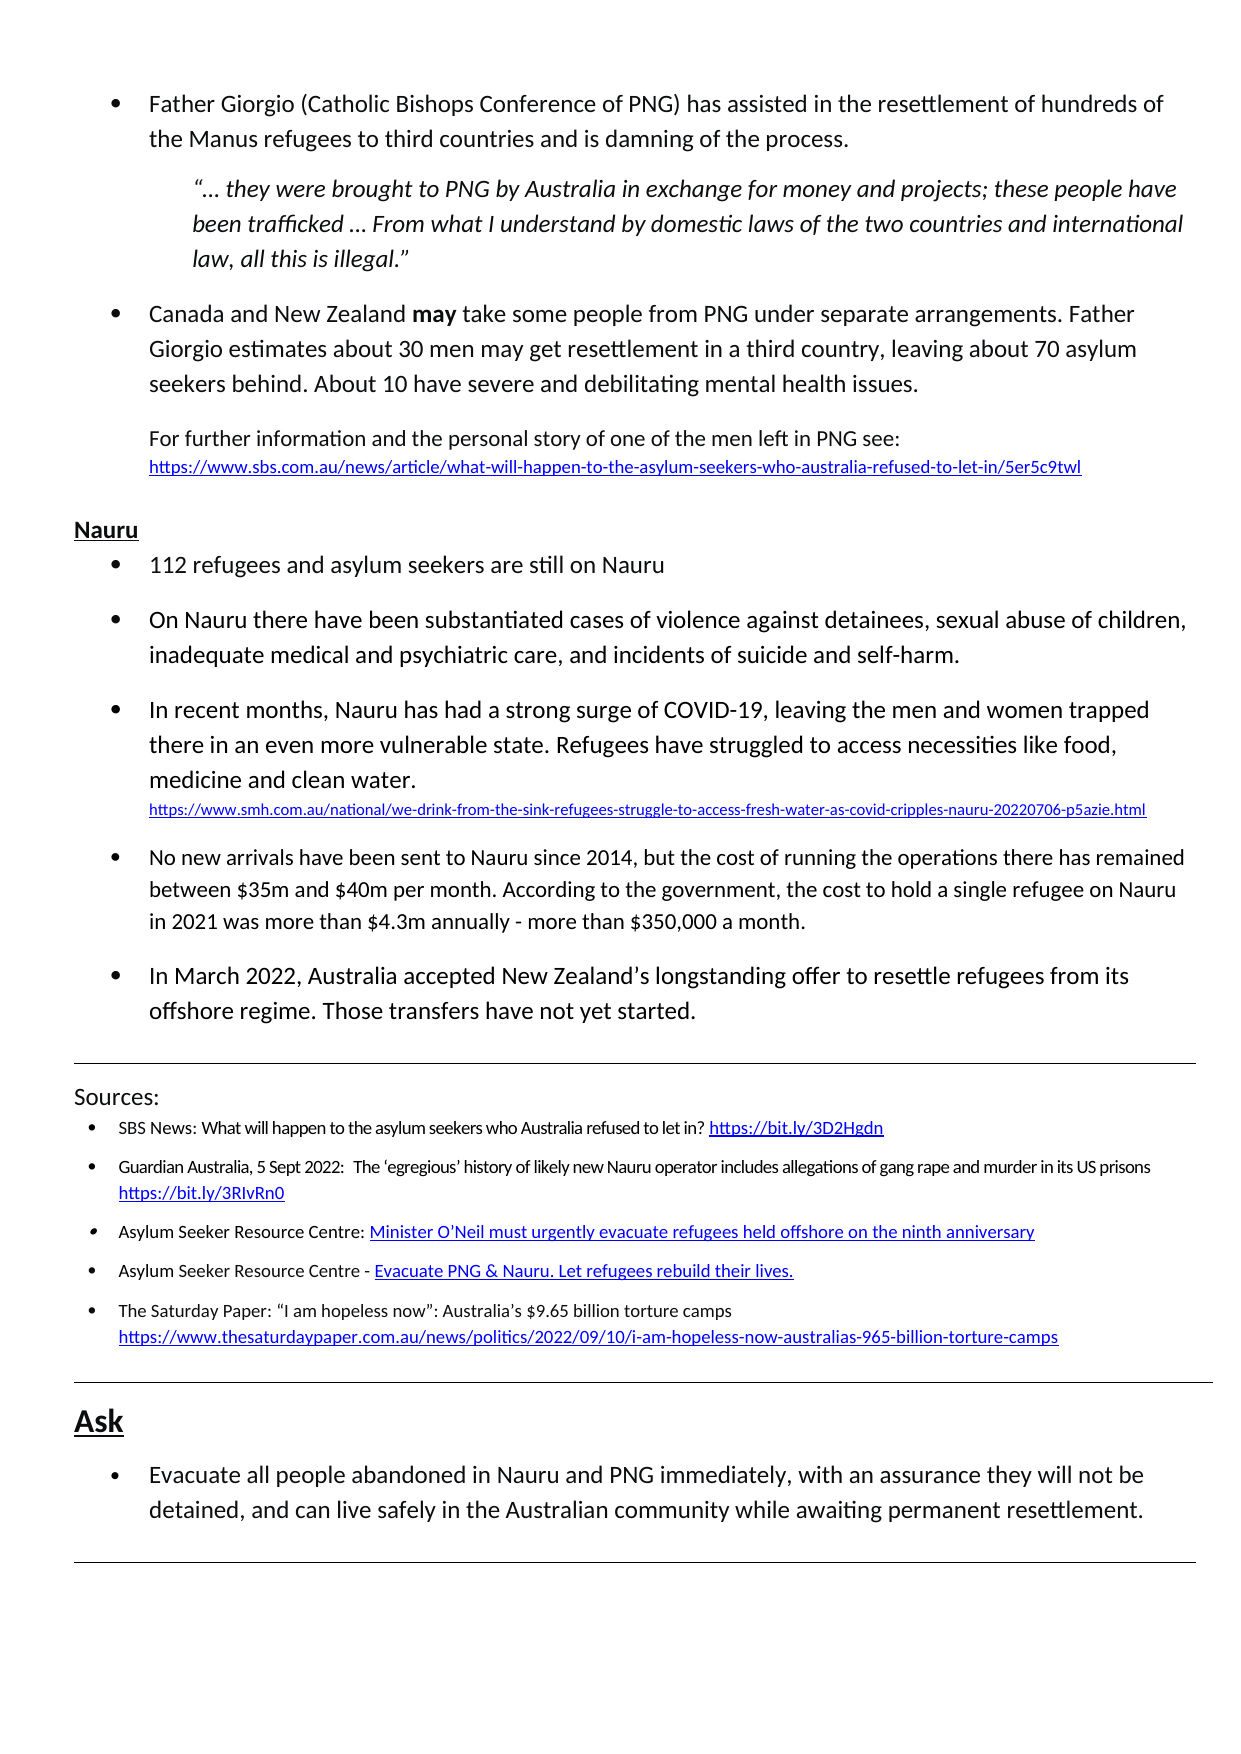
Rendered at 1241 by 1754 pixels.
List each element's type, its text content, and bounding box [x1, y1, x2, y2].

list https://bit.ly/3RIvRn0 [118, 1181, 1213, 1204]
list Father Giorgio (Catholic Bishops Conference of PNG) has assisted in the resettlement of hundreds of the Manus refugees to third countries and is damning of the process. [111, 89, 1196, 154]
list In recent months, Nauru has had a strong surge of COVID-19, leaving the men and women trapped there in an even more vulnerable state. Refugees have struggled to access necessities like food, medicine and clean water. [111, 694, 1196, 795]
list Asylum Seeker Resource Centre: Minister O’Neil must urgently evacuate refugees held offshore on the ninth anniversary [89, 1220, 1213, 1243]
list No new arrivals have been sent to Nauru since 2014, but the cost of running the operations there has remained between $35m and $40m per month. According to the government, the cost to hold a single refugee on Nauru in 2021 was more than $4.3m annually - more than $350,000 a month. [111, 843, 1196, 936]
list “… they were brought to PNG by Australia in exchange for money and projects; these people have been trafficked … From what I understand by domestic laws of the two countries and international law, all this is illegal.” [192, 173, 1196, 274]
list Canada and New Zealand may take some people from PNG under separate arrangements. Father Giorgio estimates about 30 men may get resettlement in a third country, leaving about 70 asylum seekers behind. About 10 have severe and debilitating mental health issues. [111, 298, 1196, 399]
list The Saturday Paper: “I am hopeless now”: Australia’s $9.65 billion torture camps https://www.thesaturdaypaper.com.au/news/politics/2022/09/10/i-am-hopeless-now-australias-965-billion-torture-camps [89, 1299, 1213, 1349]
text Ask [74, 1400, 1196, 1441]
list SBS News: What will happen to the asylum seekers who Australia refused to let in? https://bit.ly/3D2Hgdn [89, 1116, 1213, 1139]
list Guardian Australia, 5 Sept 2022: The ‘egregious’ history of likely new Nauru operator includes allegations of gang rape and murder in its US prisons [89, 1155, 1213, 1178]
list In March 2022, Australia accepted New Zealand’s longstanding offer to resettle refugees from its offshore regime. Those transfers have not yet started. [111, 960, 1196, 1026]
list Evacuate all people abandoned in Nauru and PNG immediately, with an assurance they will not be detained, and can live safely in the Australian community while awaiting permanent resettlement. [111, 1459, 1196, 1525]
list Asylum Seeker Resource Centre - Evacuate PNG & Nauru. Let refugees rebuild their lives. [89, 1259, 1213, 1282]
list 112 refugees and asylum seekers are still on Nauru [111, 549, 1196, 579]
list https://www.smh.com.au/national/we-drink-from-the-sink-refugees-struggle-to-access-fresh-water-as-covid-cripples-nauru-20220706-p5azie.html [149, 799, 1196, 820]
text Nauru [74, 514, 1196, 544]
list On Nauru there have been substantiated cases of violence against detainees, sexual abuse of children, inadequate medical and psychiatric care, and incidents of suicide and self-harm. [111, 604, 1196, 670]
list For further information and the personal story of one of the men left in PNG see: https://www.sbs.com.au/news/article/what-will-happen-to-the-asylum-seekers-who-australia-refused-to-let-in/5er5c9twl [149, 424, 1196, 478]
text Sources: [74, 1081, 1213, 1111]
